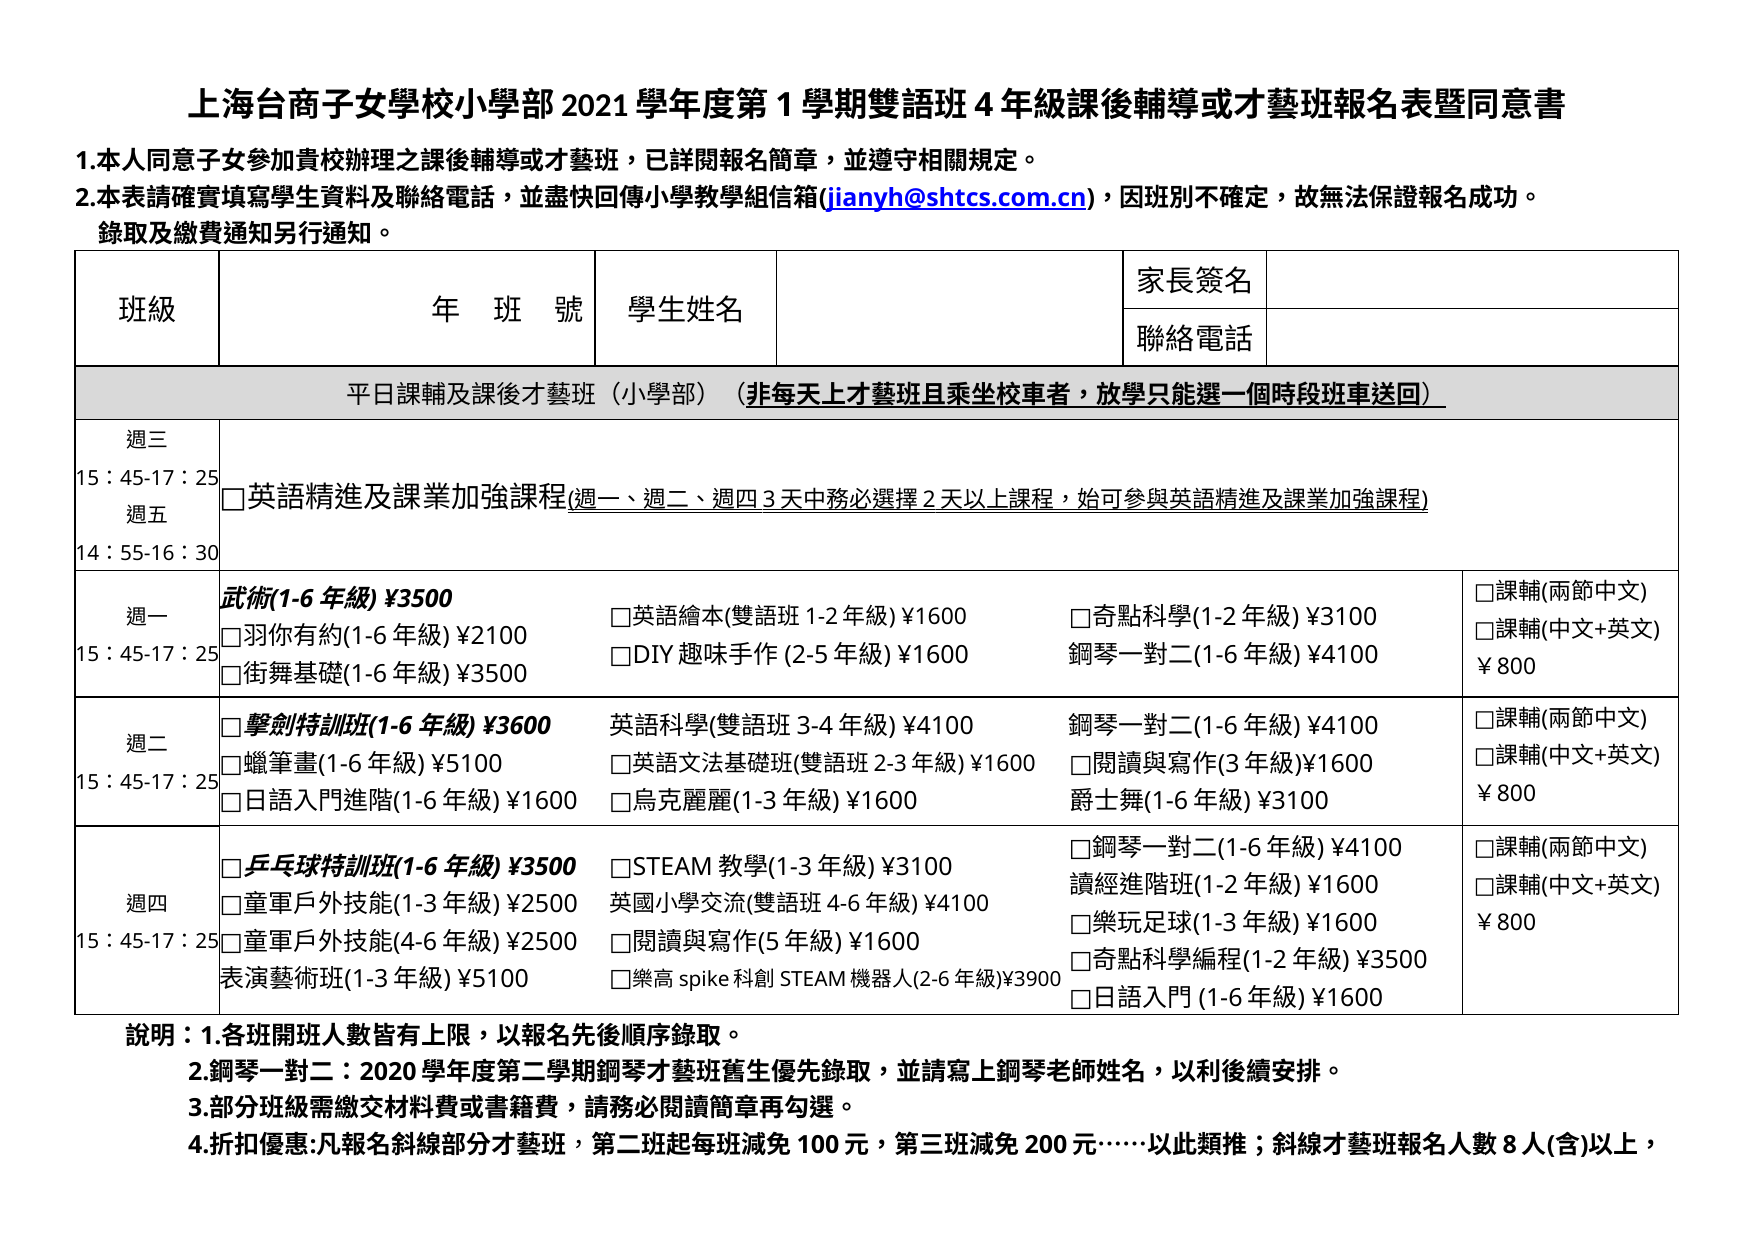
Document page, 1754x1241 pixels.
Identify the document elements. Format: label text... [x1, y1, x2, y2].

table_cell 週三 15：45-17：25 週五 14：55-16：30 [76, 420, 219, 570]
table_header [1267, 251, 1678, 307]
text 3.部分班級需繳交材料費或書籍費，請務必閱讀簡章再勾選。 [125, 1088, 1697, 1124]
table_cell 平日課輔及課後才藝班（小學部）（非每天上才藝班且乘坐校車者，放學只能選一個時段班車送回） [76, 367, 1678, 419]
table_header [777, 251, 1122, 365]
table_cell □擊劍特訓班(1-6年級) ¥3600 □蠟筆畫(1-6年級) ¥5100 □日語入門進階(1-6年級) ¥1600 [220, 698, 598, 825]
text 說明：1.各班開班人數皆有上限，以報名先後順序錄取。 [75, 1015, 1697, 1052]
text 2.鋼琴一對二：2020學年度第二學期鋼琴才藝班舊生優先錄取，並請寫上鋼琴老師姓名，以利後續安排。 [125, 1052, 1697, 1088]
table_header 家長簽名 [1124, 251, 1266, 307]
table_header 班級 [76, 251, 218, 365]
table_cell 週一 15：45-17：25 [76, 571, 219, 696]
table_cell □課輔(兩節中文) □課輔(中文+英文) ￥800 [1463, 826, 1678, 1014]
table_cell □英語繪本(雙語班1-2年級) ¥1600 □DIY趣味手作 (2-5年級) ¥1600 [598, 571, 1057, 696]
text 錄取及繳費通知另行通知。 [75, 214, 1679, 250]
table_cell □STEAM教學(1-3年級) ¥3100 英國小學交流(雙語班4-6年級) ¥4100 □閱讀與寫作(5年級) ¥1600 □樂高spike科創STEAM機器人(2-6年級)¥3900 [598, 826, 1057, 1014]
text 1.本人同意子女參加貴校辦理之課後輔導或才藝班，已詳閱報名簡章，並遵守相關規定。 [75, 140, 1679, 177]
table_cell 週四 15：45-17：25 [76, 827, 219, 1014]
table_cell □乒乓球特訓班(1-6年級) ¥3500 □童軍戶外技能(1-3年級) ¥2500 □童軍戶外技能(4-6年級) ¥2500 表演藝術班(1-3年級) ¥5100 [220, 826, 598, 1014]
table_header 學生姓名 [596, 251, 776, 365]
table_cell □奇點科學(1-2年級) ¥3100 鋼琴一對二(1-6年級) ¥4100 [1058, 571, 1462, 696]
table_cell 英語科學(雙語班3-4年級) ¥4100 □英語文法基礎班(雙語班2-3年級) ¥1600 □烏克麗麗(1-3年級) ¥1600 [598, 698, 1057, 825]
text 4.折扣優惠:凡報名斜線部分才藝班，第二班起每班減免100元，第三班減免200元……以此類推；斜線才藝班報名人數8人(含)以上， [125, 1124, 1697, 1160]
table_cell 鋼琴一對二(1-6年級) ¥4100 □閱讀與寫作(3年級)¥1600 爵士舞(1-6年級) ¥3100 [1058, 698, 1462, 825]
table_cell □課輔(兩節中文) □課輔(中文+英文) ￥800 [1463, 698, 1678, 825]
table_cell □英語精進及課業加強課程(週一、週二、週四3天中務必選擇2天以上課程，始可參與英語精進及課業加強課程) [220, 420, 1678, 570]
table_header 年 班 號 [220, 251, 594, 365]
table_cell □鋼琴一對二(1-6年級) ¥4100 讀經進階班(1-2年級) ¥1600 □樂玩足球(1-3年級) ¥1600 □奇點科學編程(1-2年級) ¥3500 □日語入門 (1-6年級) ¥1600 [1058, 826, 1462, 1014]
table_cell 週二 15：45-17：25 [76, 698, 219, 825]
table_cell [1267, 309, 1678, 365]
text 2.本表請確實填寫學生資料及聯絡電話，並盡快回傳小學教學組信箱(jianyh@shtcs.com.cn)，因班別不確定，故無法保證報名成功。 [75, 177, 1679, 214]
table_cell 武術(1-6年級) ¥3500 □羽你有約(1-6年級) ¥2100 □街舞基礎(1-6年級) ¥3500 [220, 571, 598, 696]
table_cell □課輔(兩節中文) □課輔(中文+英文) ￥800 [1463, 571, 1678, 696]
text 上海台商子女學校小學部2021學年度第1學期雙語班4年級課後輔導或才藝班報名表暨同意書 [75, 65, 1679, 140]
table_cell 聯絡電話 [1124, 309, 1266, 365]
